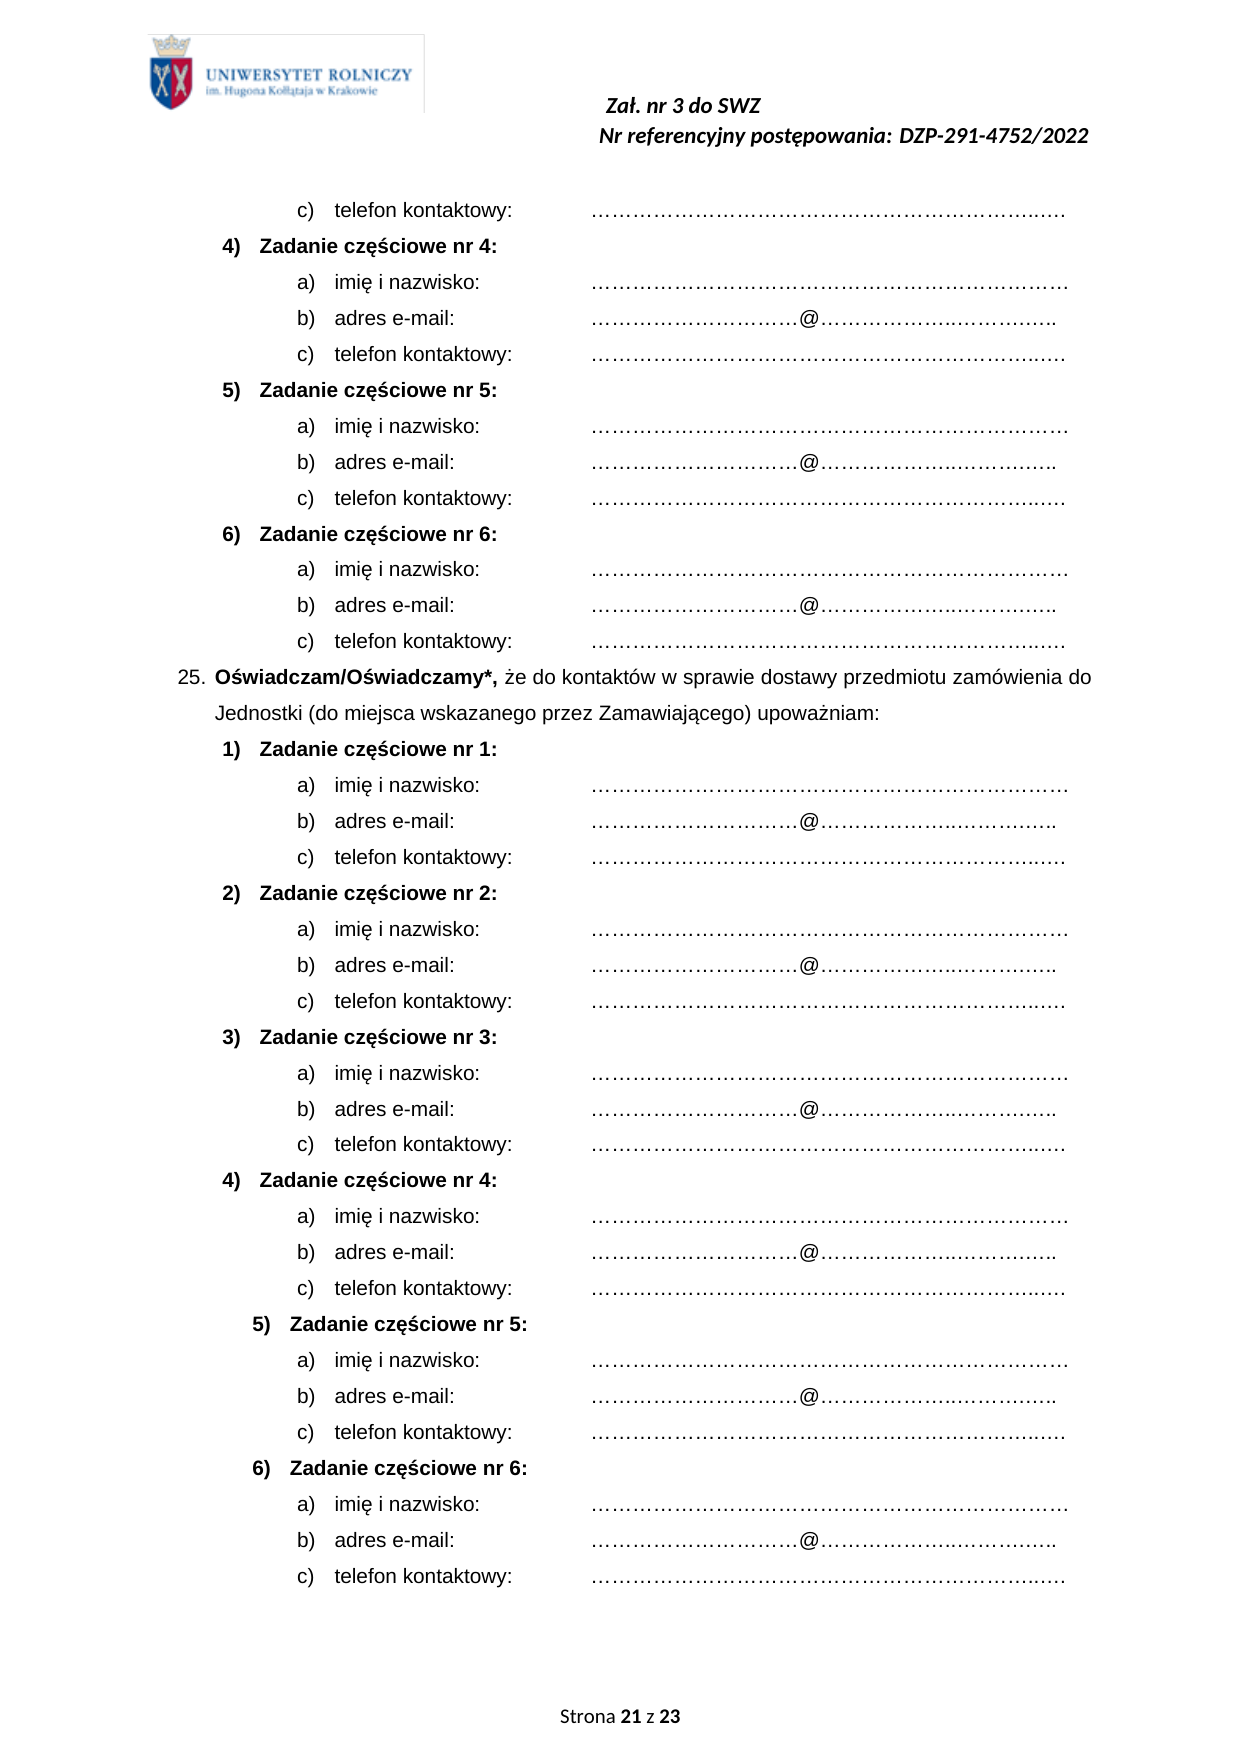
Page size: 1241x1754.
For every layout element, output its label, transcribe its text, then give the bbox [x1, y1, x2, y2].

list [297, 270, 1092, 294]
list adres e-mail: …………………………@………………..……….….. [297, 1240, 1092, 1264]
list telefon kontaktowy: ………………………………………………………..…. [297, 629, 1092, 653]
list Oświadczam/Oświadczamy*, że do kontaktów w sprawie dostawy przedmiotu zamówienia do Jednostki (do miejsca wskazanego przez Zamawiającego) upoważniam: [177, 665, 1092, 725]
list adres e-mail: …………………………@………………..……….….. [297, 809, 1092, 833]
list imię i nazwisko: …………………………………………………………… [297, 557, 1092, 581]
list Zadanie częściowe nr 4: [222, 234, 1092, 258]
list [297, 306, 1092, 330]
list imię i nazwisko: …………………………………………………………… [297, 1348, 1092, 1372]
list Zadanie częściowe nr 3: [222, 1024, 1092, 1048]
list imię i nazwisko: …………………………………………………………… [297, 413, 1092, 437]
list imię i nazwisko: …………………………………………………………… [297, 773, 1092, 797]
list imię i nazwisko: …………………………………………………………… [297, 1060, 1092, 1084]
list adres e-mail: …………………………@………………..……….….. [297, 1384, 1092, 1408]
list Zadanie częściowe nr 2: [222, 881, 1092, 905]
list telefon kontaktowy: ………………………………………………………..…. [297, 485, 1092, 509]
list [297, 342, 1092, 366]
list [297, 198, 1092, 222]
list imię i nazwisko: …………………………………………………………… [297, 1204, 1092, 1228]
list adres e-mail: …………………………@………………..……….….. [297, 953, 1092, 977]
list Zadanie częściowe nr 1: [222, 737, 1092, 761]
list telefon kontaktowy: ………………………………………………………..…. [297, 1132, 1092, 1156]
list telefon kontaktowy: ………………………………………………………..…. [297, 988, 1092, 1012]
list Zadanie częściowe nr 5: [222, 378, 1092, 402]
list Zadanie częściowe nr 6: [222, 521, 1092, 545]
list Zadanie częściowe nr 4: [222, 1168, 1092, 1192]
list telefon kontaktowy: ………………………………………………………..…. [297, 845, 1092, 869]
list Zadanie częściowe nr 6: [252, 1456, 1092, 1480]
list imię i nazwisko: …………………………………………………………… [297, 917, 1092, 941]
picture [147, 33, 426, 113]
list adres e-mail: …………………………@………………..……….….. [297, 1096, 1092, 1120]
list adres e-mail: …………………………@………………..……….….. [297, 593, 1092, 617]
list telefon kontaktowy: ………………………………………………………..…. [297, 1420, 1092, 1444]
list Zadanie częściowe nr 5: [252, 1312, 1092, 1336]
list adres e-mail: …………………………@………………..……….….. [297, 1528, 1092, 1552]
list imię i nazwisko: …………………………………………………………… [297, 1492, 1092, 1516]
list telefon kontaktowy: ………………………………………………………..…. [297, 1563, 1092, 1587]
list adres e-mail: …………………………@………………..……….….. [297, 449, 1092, 473]
list telefon kontaktowy: ………………………………………………………..…. [297, 1276, 1092, 1300]
